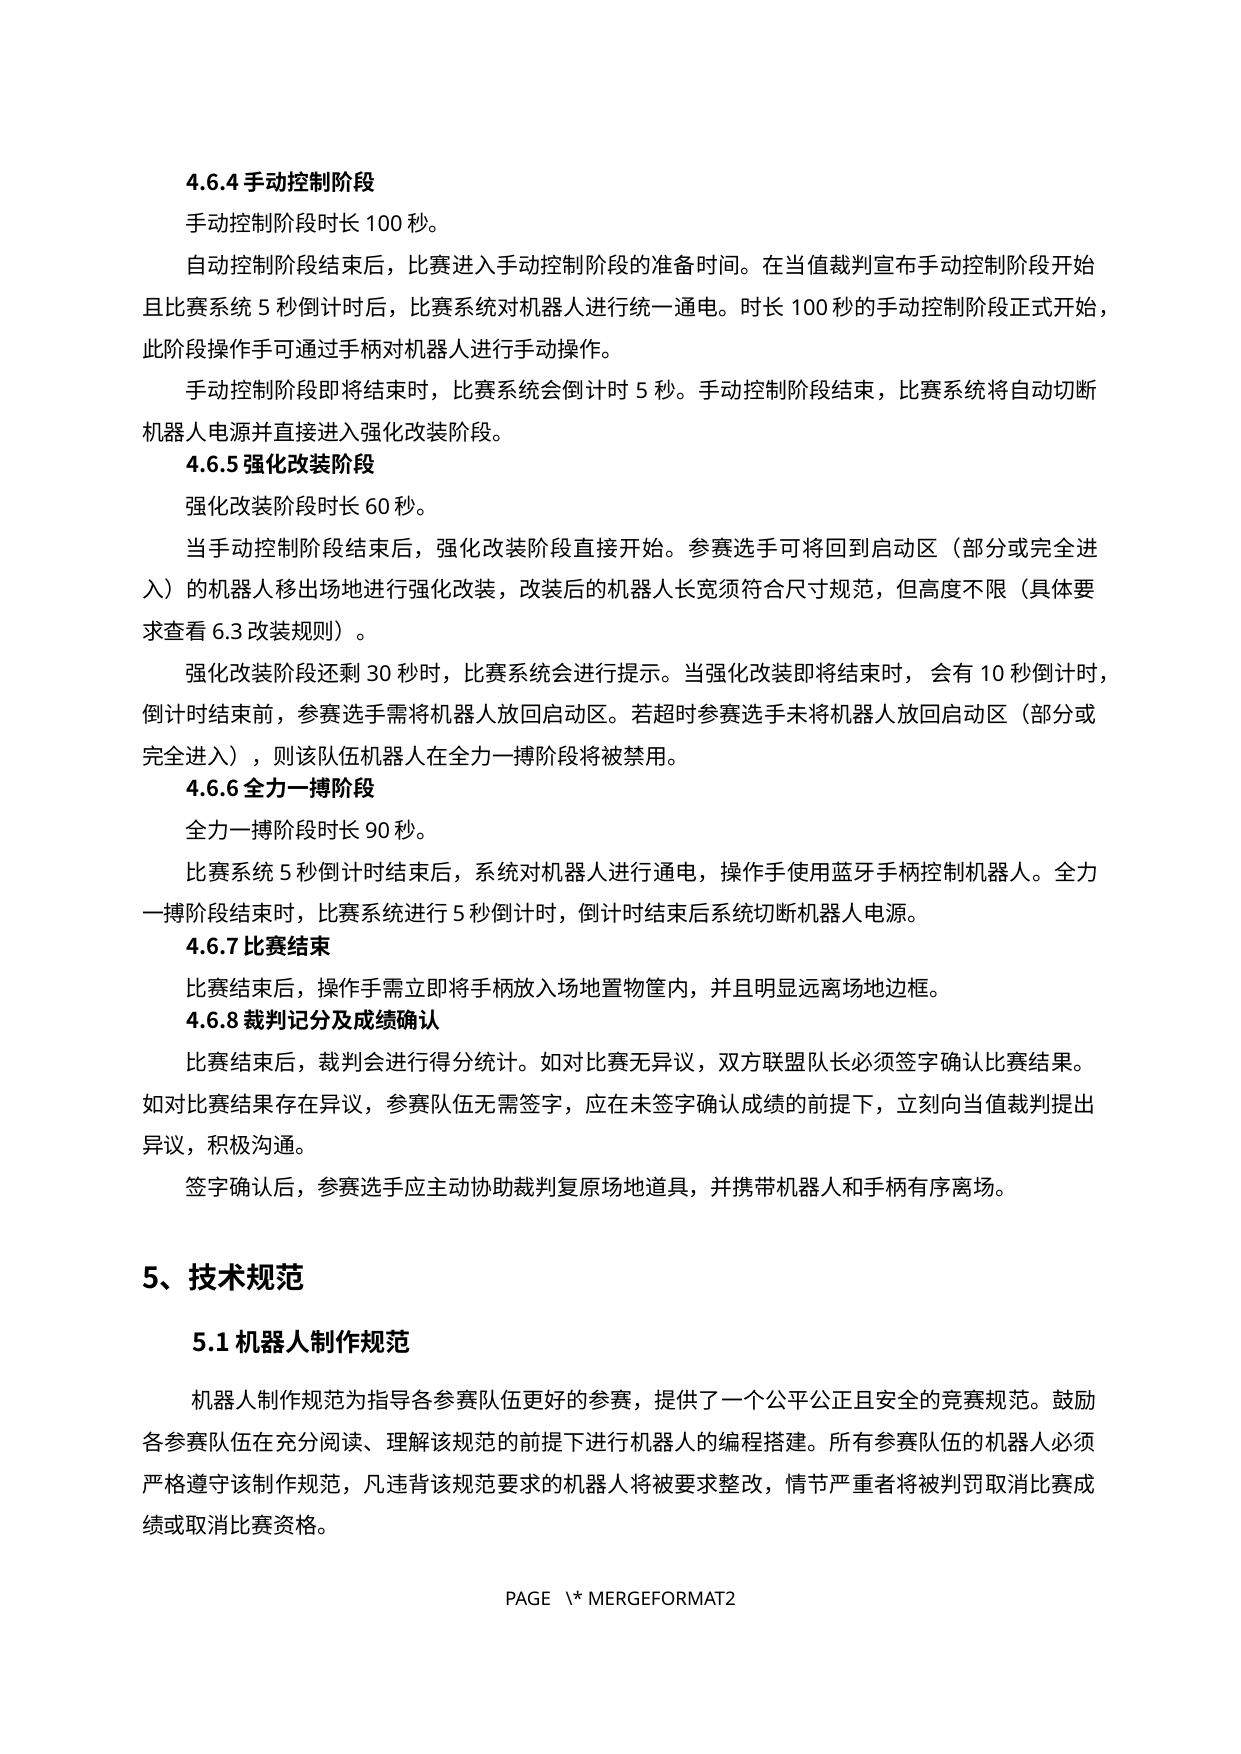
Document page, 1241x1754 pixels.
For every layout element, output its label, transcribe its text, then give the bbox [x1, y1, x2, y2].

text 比赛系统5秒倒计时结束后，系统对机器人进行通电，操作手使用蓝牙手柄控制机器人。全力一搏阶段结束时，比赛系统进行5秒倒计时，倒计时结束后系统切断机器人电源。 [142, 845, 1098, 928]
text 当手动控制阶段结束后，强化改装阶段直接开始。参赛选手可将回到启动区（部分或完全进入）的机器人移出场地进行强化改装，改装后的机器人长宽须符合尺寸规范，但高度不限（具体要求查看6.3改装规则）。 [142, 521, 1098, 646]
subtitle 4.6.6全力一搏阶段 [186, 771, 1098, 803]
text 机器人制作规范为指导各参赛队伍更好的参赛，提供了一个公平公正且安全的竞赛规范。鼓励各参赛队伍在充分阅读、理解该规范的前提下进行机器人的编程搭建。所有参赛队伍的机器人必须严格遵守该制作规范，凡违背该规范要求的机器人将被要求整改，情节严重者将被判罚取消比赛成绩或取消比赛资格。 [142, 1373, 1098, 1540]
text 比赛结束后，操作手需立即将手柄放入场地置物筐内，并且明显远离场地边框。 [142, 961, 1098, 1002]
subtitle 4.6.4手动控制阶段 [186, 164, 1098, 197]
subtitle 5.1 机器人制作规范 [142, 1308, 1098, 1373]
text 强化改装阶段还剩 30 秒时，比赛系统会进行提示。当强化改装即将结束时， 会有 10 秒倒计时，倒计时结束前，参赛选手需将机器人放回启动区。若超时参赛选手未将机器人放回启动区（部分或完全进入），则该队伍机器人在全力一搏阶段将被禁用。 [142, 646, 1098, 771]
text 比赛结束后，裁判会进行得分统计。如对比赛无异议，双方联盟队长必须签字确认比赛结果。如对比赛结果存在异议，参赛队伍无需签字，应在未签字确认成绩的前提下，立刻向当值裁判提出异议，积极沟通。 [142, 1035, 1098, 1160]
text 手动控制阶段即将结束时，比赛系统会倒计时 5 秒。手动控制阶段结束，比赛系统将自动切断机器人电源并直接进入强化改装阶段。 [142, 363, 1098, 447]
subtitle 4.6.7比赛结束 [186, 928, 1098, 961]
text 自动控制阶段结束后，比赛进入手动控制阶段的准备时间。在当值裁判宣布手动控制阶段开始且比赛系统 5 秒倒计时后，比赛系统对机器人进行统一通电。时长100秒的手动控制阶段正式开始，此阶段操作手可通过手柄对机器人进行手动操作。 [142, 238, 1098, 363]
text 强化改装阶段时长60秒。 [142, 479, 1098, 521]
subtitle 5、技术规范 [142, 1243, 1098, 1308]
text 签字确认后，参赛选手应主动协助裁判复原场地道具，并携带机器人和手柄有序离场。 [142, 1160, 1098, 1202]
subtitle 4.6.5强化改装阶段 [186, 447, 1098, 479]
text 全力一搏阶段时长90秒。 [142, 803, 1098, 845]
subtitle 4.6.8裁判记分及成绩确认 [186, 1002, 1098, 1035]
text 手动控制阶段时长100秒。 [142, 197, 1098, 238]
